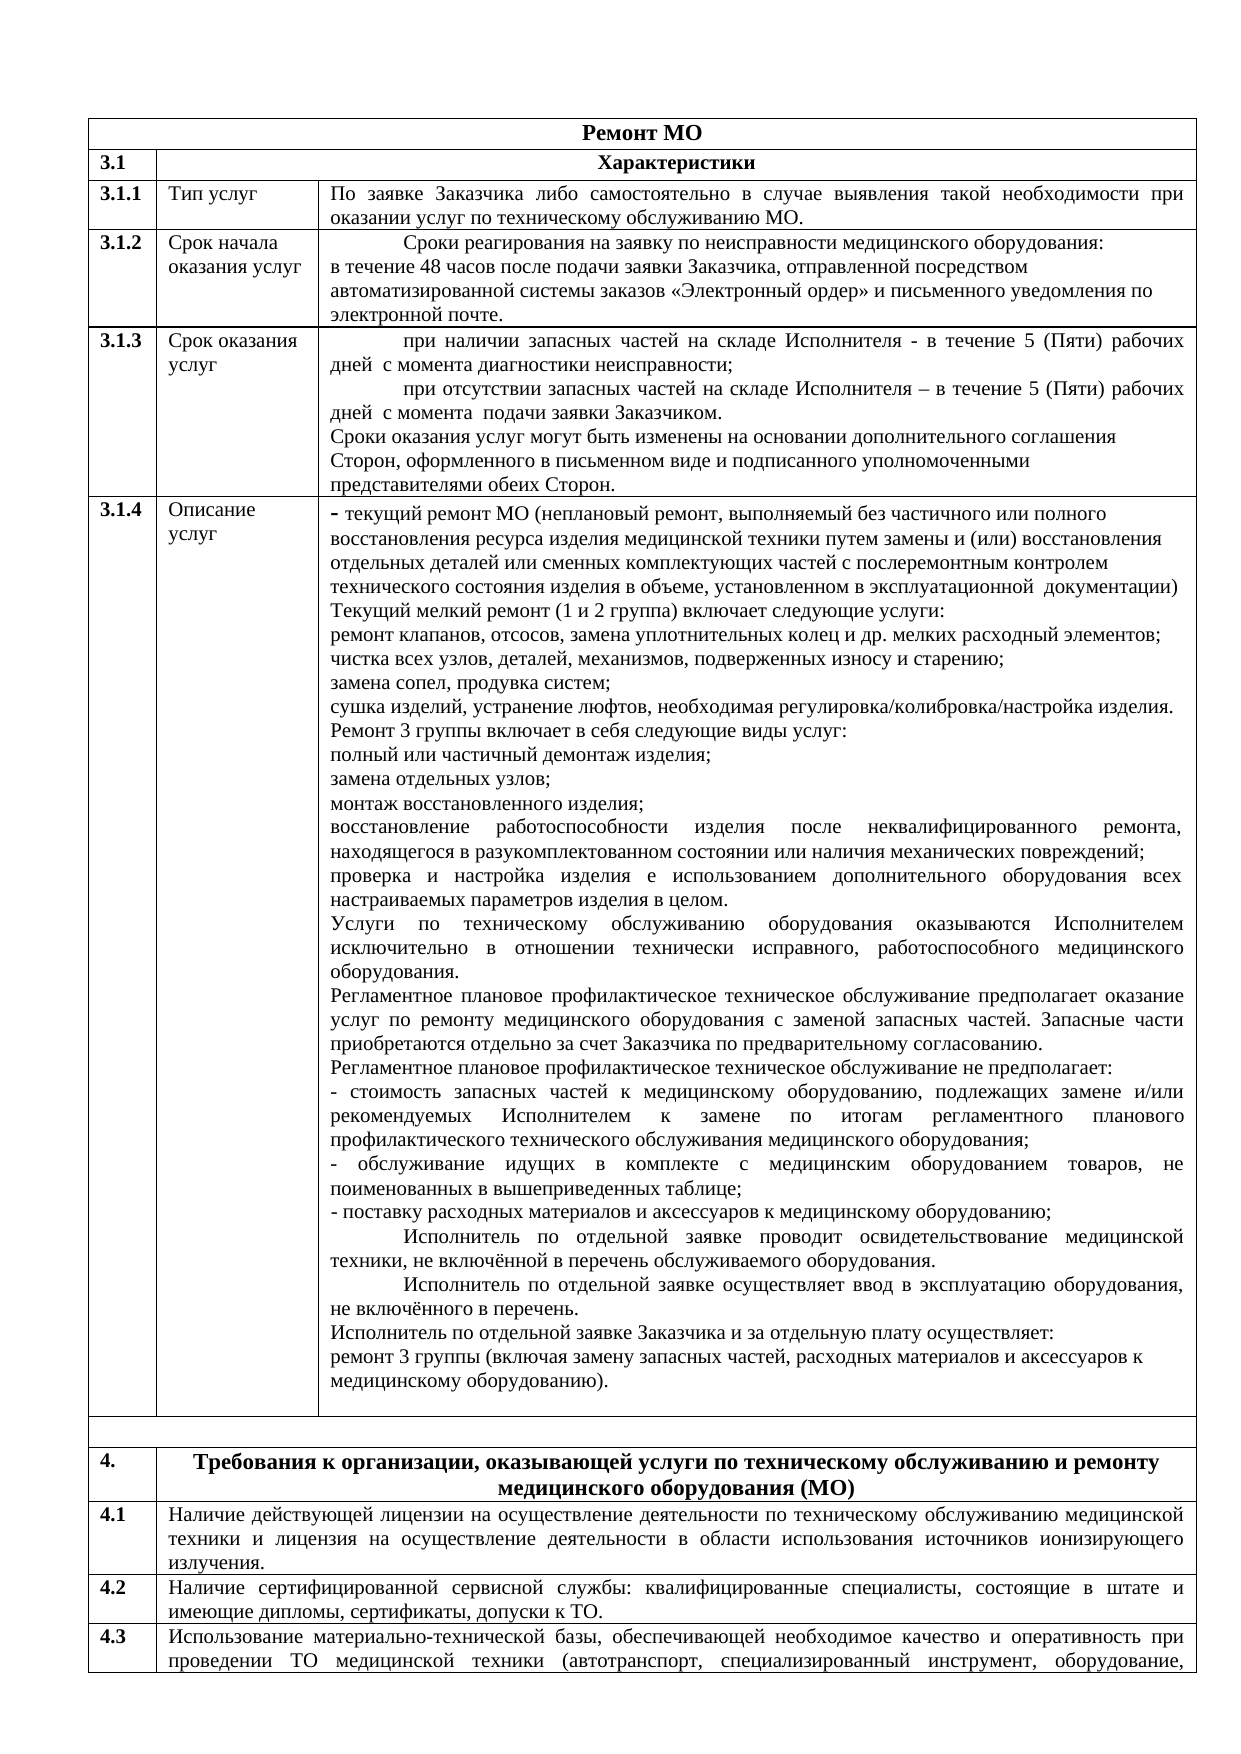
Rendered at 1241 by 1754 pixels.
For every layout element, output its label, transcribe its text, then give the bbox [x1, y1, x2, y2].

table_cell 4.1 [89, 1502, 156, 1574]
table_cell 4. [89, 1448, 156, 1501]
table_cell Срок оказания услуг [157, 328, 318, 496]
table_cell Характеристики [157, 150, 1196, 180]
table_cell 3.1.1 [89, 181, 156, 229]
table_cell Срок начала оказания услуг [157, 230, 318, 326]
table_cell при наличии запасных частей на складе Исполнителя - в течение 5 (Пяти) рабочих дней с момента диагностики неисправности; при отсутствии запасных частей на складе Исполнителя – в течение 5 (Пяти) рабочих дней с момента подачи заявки Заказчиком. Сроки оказания услуг могут быть изменены на основании дополнительного соглашения Сторон, оформленного в письменном виде и подписанного уполномоченными представителями обеих Сторон. [319, 328, 1196, 496]
table_cell 3.1.3 [89, 328, 156, 496]
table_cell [157, 1624, 1196, 1672]
table_cell - текущий ремонт МО (неплановый ремонт, выполняемый без частичного или полного восстановления ресурса изделия медицинской техники путем замены и (или) восстановления отдельных деталей или сменных комплектующих частей с послеремонтным контролем технического состояния изделия в объеме, установленном в эксплуатационной документации) Текущий мелкий ремонт (1 и 2 группа) включает следующие услуги: ремонт клапанов, отсосов, замена уплотнительных колец и др. мелких расходный элементов; чистка всех узлов, деталей, механизмов, подверженных износу и старению; замена сопел, продувка систем; сушка изделий, устранение люфтов, необходимая регулировка/колибровка/настройка изделия. Ремонт 3 группы включает в себя следующие виды услуг: полный или частичный демонтаж изделия; замена отдельных узлов; монтаж восстановленного изделия; восстановление работоспособности изделия после неквалифицированного ремонта, находящегося в разукомплектованном состоянии или наличия механических повреждений; проверка и настройка изделия е использованием дополнительного оборудования всех настраиваемых параметров изделия в целом. Услуги по техническому обслуживанию оборудования оказываются Исполнителем исключительно в отношении технически исправного, работоспособного медицинского оборудования. Регламентное плановое профилактическое техническое обслуживание предполагает оказание услуг по ремонту медицинского оборудования с заменой запасных частей. Запасные части приобретаются отдельно за счет Заказчика по предварительному согласованию. Регламентное плановое профилактическое техническое обслуживание не предполагает: - стоимость запасных частей к медицинскому оборудованию, подлежащих замене и/или рекомендуемых Исполнителем к замене по итогам регламентного планового профилактического технического обслуживания медицинского оборудования; - обслуживание идущих в комплекте с медицинским оборудованием товаров, не поименованных в вышеприведенных таблице; - поставку расходных материалов и аксессуаров к медицинскому оборудованию; Исполнитель по отдельной заявке проводит освидетельствование медицинской техники, не включённой в перечень обслуживаемого оборудования. Исполнитель по отдельной заявке осуществляет ввод в эксплуатацию оборудования, не включённого в перечень. Исполнитель по отдельной заявке Заказчика и за отдельную плату осуществляет: ремонт 3 группы (включая замену запасных частей, расходных материалов и аксессуаров к медицинскому оборудованию). [319, 497, 1196, 1416]
table_cell Тип услуг [157, 181, 318, 229]
table_cell 4.2 [89, 1575, 156, 1623]
table_cell [89, 1417, 1196, 1447]
table_cell 3.1.4 [89, 497, 156, 1416]
table_cell По заявке Заказчика либо самостоятельно в случае выявления такой необходимости при оказании услуг по техническому обслуживанию МО. [319, 181, 1196, 229]
table_cell Требования к организации, оказывающей услуги по техническому обслуживанию и ремонту медицинского оборудования (МО) [157, 1448, 1196, 1501]
table_cell Ремонт МО [89, 119, 1196, 149]
table_cell Наличие сертифицированной сервисной службы: квалифицированные специалисты, состоящие в штате и имеющие дипломы, сертификаты, допуски к ТО. [157, 1575, 1196, 1623]
table_cell 3.1 [89, 150, 156, 180]
table_cell 4.3 [89, 1624, 156, 1672]
table_cell Сроки реагирования на заявку по неисправности медицинского оборудования: в течение 48 часов после подачи заявки Заказчика, отправленной посредством автоматизированной системы заказов «Электронный ордер» и письменного уведомления по электронной почте. [319, 230, 1196, 326]
table_cell Описание услуг [157, 497, 318, 1416]
table_cell 3.1.2 [89, 230, 156, 326]
table_cell Наличие действующей лицензии на осуществление деятельности по техническому обслуживанию медицинской техники и лицензия на осуществление деятельности в области использования источников ионизирующего излучения. [157, 1502, 1196, 1574]
